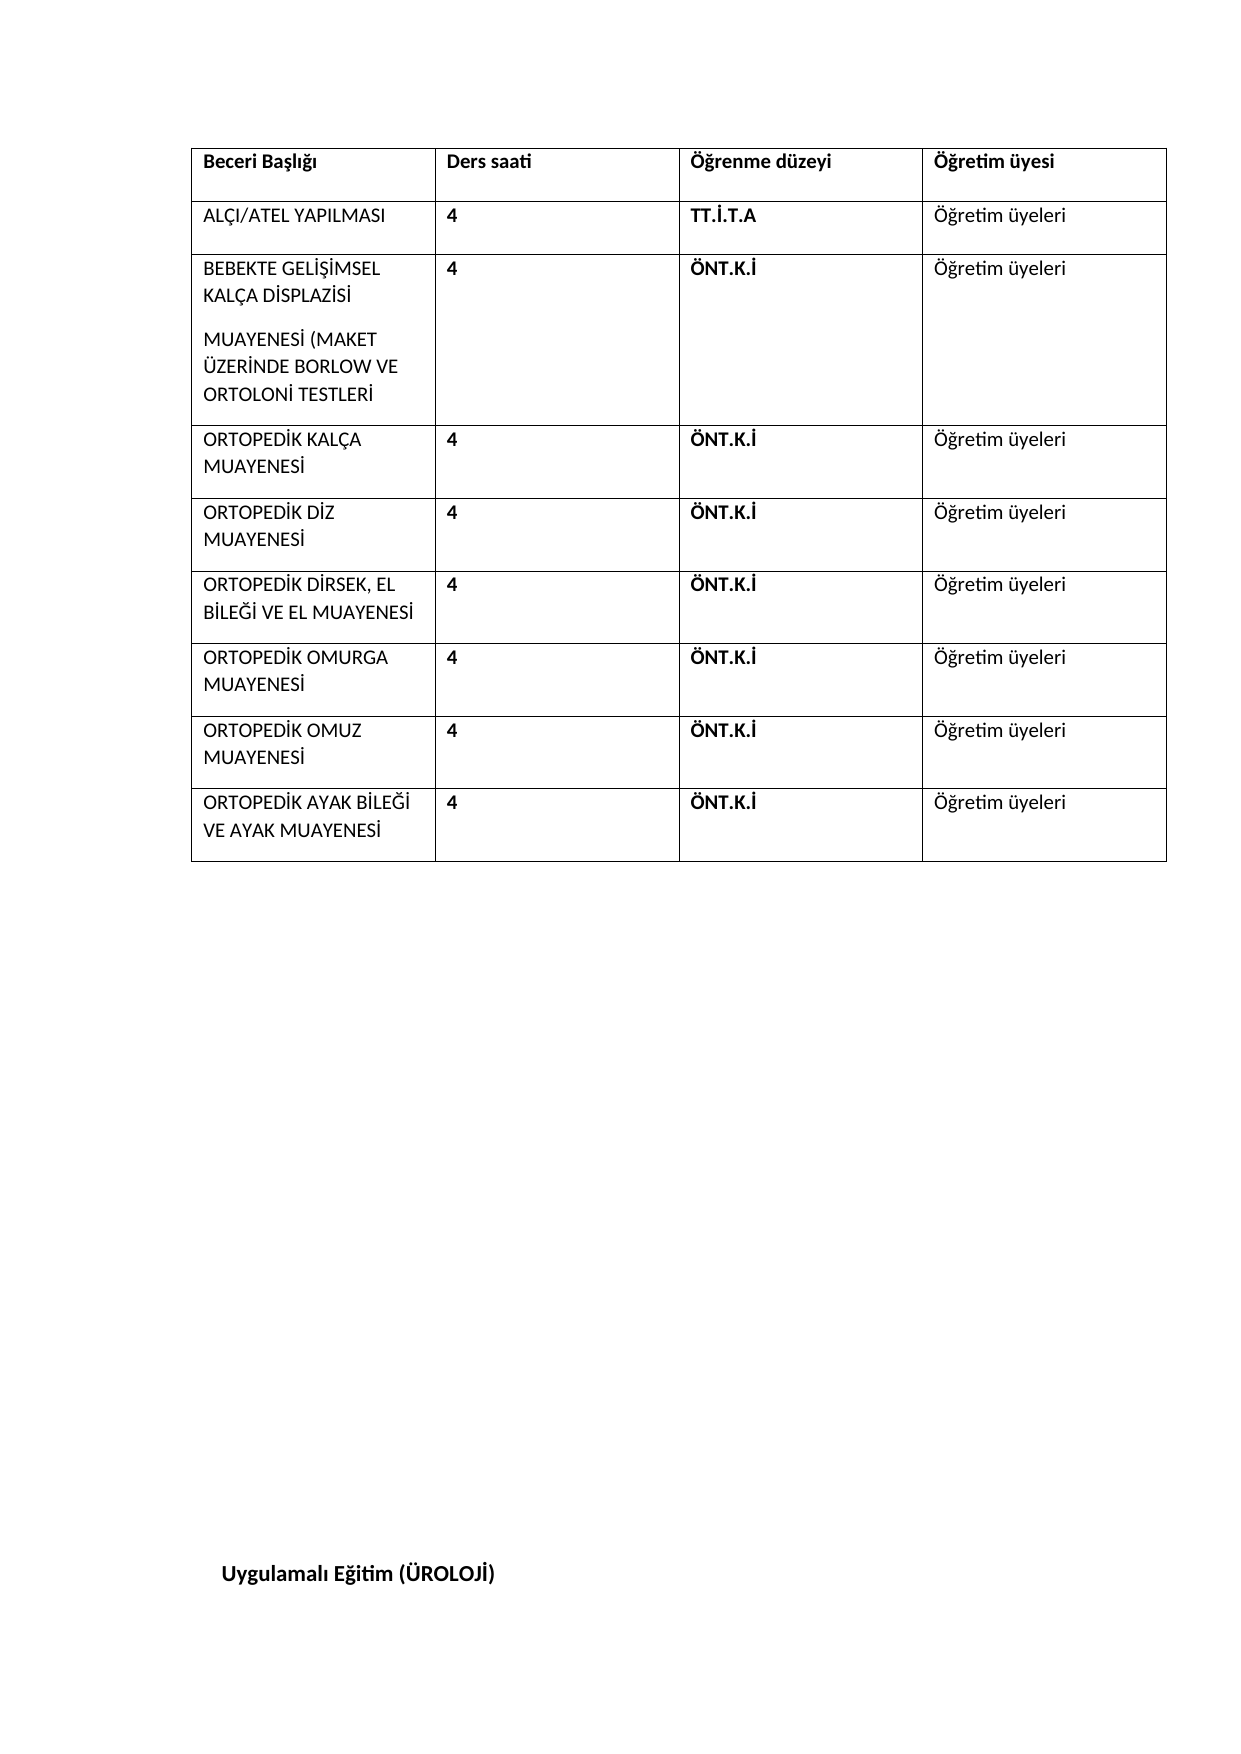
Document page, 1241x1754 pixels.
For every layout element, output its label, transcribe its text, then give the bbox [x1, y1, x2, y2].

table_cell 4 [436, 644, 679, 716]
table_header Beceri Başlığı [192, 149, 435, 201]
table_cell ÖNT.K.İ [680, 717, 922, 788]
table_cell ORTOPEDİK DİZ MUAYENESİ [192, 499, 435, 571]
table_cell ORTOPEDİK OMURGA MUAYENESİ [192, 644, 435, 716]
table_cell 4 [436, 255, 679, 425]
table_cell ALÇI/ATEL YAPILMASI [192, 202, 435, 254]
table_cell BEBEKTE GELİŞİMSEL KALÇA DİSPLAZİSİ MUAYENESİ (MAKET ÜZERİNDE BORLOW VE ORTOLONİ TESTLERİ [192, 255, 435, 425]
table_header Ders saati [436, 149, 679, 201]
table_cell Öğretim üyeleri [923, 202, 1166, 254]
table_cell ÖNT.K.İ [680, 572, 922, 643]
table_cell ÖNT.K.İ [680, 789, 922, 861]
table_cell ORTOPEDİK OMUZ MUAYENESİ [192, 717, 435, 788]
table_cell ÖNT.K.İ [680, 426, 922, 498]
table_header Öğretim üyesi [923, 149, 1166, 201]
table_cell Öğretim üyeleri [923, 644, 1166, 716]
table_cell 4 [436, 426, 679, 498]
table_header Öğrenme düzeyi [680, 149, 922, 201]
table_cell ORTOPEDİK DİRSEK, EL BİLEĞİ VE EL MUAYENESİ [192, 572, 435, 643]
table_cell Öğretim üyeleri [923, 572, 1166, 643]
table_cell 4 [436, 499, 679, 571]
table_cell ORTOPEDİK KALÇA MUAYENESİ [192, 426, 435, 498]
table_cell ÖNT.K.İ [680, 499, 922, 571]
table_cell Öğretim üyeleri [923, 426, 1166, 498]
table_cell ORTOPEDİK AYAK BİLEĞİ VE AYAK MUAYENESİ [192, 789, 435, 861]
table_cell Öğretim üyeleri [923, 499, 1166, 571]
table_cell 4 [436, 202, 679, 254]
table_cell ÖNT.K.İ [680, 255, 922, 425]
table_cell 4 [436, 717, 679, 788]
table_cell 4 [436, 572, 679, 643]
table_cell TT.İ.T.A [680, 202, 922, 254]
table_cell Öğretim üyeleri [923, 255, 1166, 425]
table_cell Öğretim üyeleri [923, 717, 1166, 788]
table_cell ÖNT.K.İ [680, 644, 922, 716]
table_cell Öğretim üyeleri [923, 789, 1166, 861]
table_cell 4 [436, 789, 679, 861]
text Uygulamalı Eğitim (ÜROLOJİ) [148, 1559, 1093, 1588]
